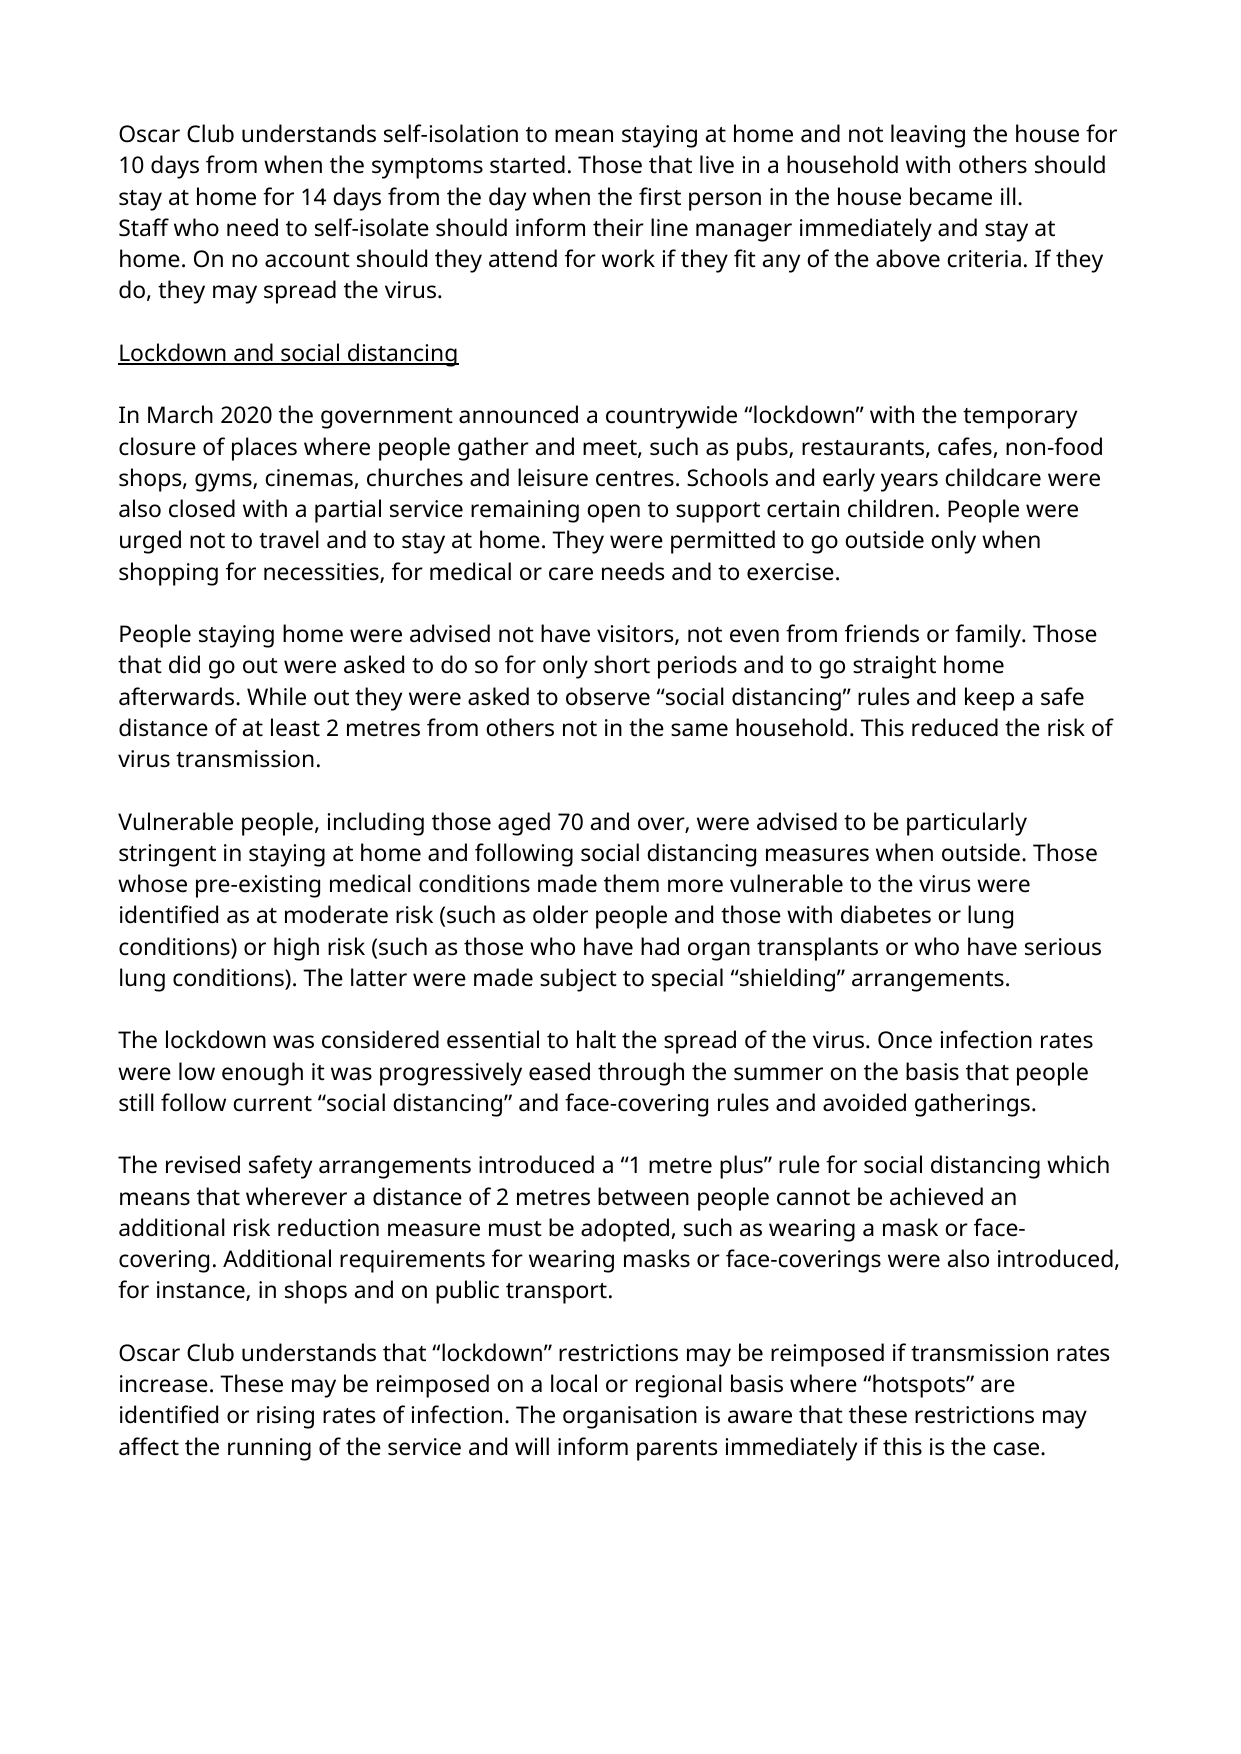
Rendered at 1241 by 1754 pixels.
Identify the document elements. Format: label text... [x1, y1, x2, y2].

text Lockdown and social distancing [118, 337, 1122, 368]
text The lockdown was considered essential to halt the spread of the virus. Once infection rates were low enough it was progressively eased through the summer on the basis that people still follow current “social distancing” and face-covering rules and avoided gatherings. [118, 1024, 1122, 1118]
text Oscar Club understands self-isolation to mean staying at home and not leaving the house for 10 days from when the symptoms started. Those that live in a household with others should stay at home for 14 days from the day when the first person in the house became ill. [118, 118, 1122, 212]
text Oscar Club understands that “lockdown” restrictions may be reimposed if transmission rates increase. These may be reimposed on a local or regional basis where “hotspots” are identified or rising rates of infection. The organisation is aware that these restrictions may affect the running of the service and will inform parents immediately if this is the case. [118, 1337, 1122, 1462]
text The revised safety arrangements introduced a “1 metre plus” rule for social distancing which means that wherever a distance of 2 metres between people cannot be achieved an additional risk reduction measure must be adopted, such as wearing a mask or face-covering. Additional requirements for wearing masks or face-coverings were also introduced, for instance, in shops and on public transport. [118, 1149, 1122, 1306]
text Staff who need to self-isolate should inform their line manager immediately and stay at home. On no account should they attend for work if they fit any of the above criteria. If they do, they may spread the virus. [118, 212, 1122, 306]
text People staying home were advised not have visitors, not even from friends or family. Those that did go out were asked to do so for only short periods and to go straight home afterwards. While out they were asked to observe “social distancing” rules and keep a safe distance of at least 2 metres from others not in the same household. This reduced the risk of virus transmission. [118, 618, 1122, 774]
text In March 2020 the government announced a countrywide “lockdown” with the temporary closure of places where people gather and meet, such as pubs, restaurants, cafes, non-food shops, gyms, cinemas, churches and leisure centres. Schools and early years childcare were also closed with a partial service remaining open to support certain children. People were urged not to travel and to stay at home. They were permitted to go outside only when shopping for necessities, for medical or care needs and to exercise. [118, 399, 1122, 587]
text Vulnerable people, including those aged 70 and over, were advised to be particularly stringent in staying at home and following social distancing measures when outside. Those whose pre-existing medical conditions made them more vulnerable to the virus were identified as at moderate risk (such as older people and those with diabetes or lung conditions) or high risk (such as those who have had organ transplants or who have serious lung conditions). The latter were made subject to special “shielding” arrangements. [118, 806, 1122, 993]
